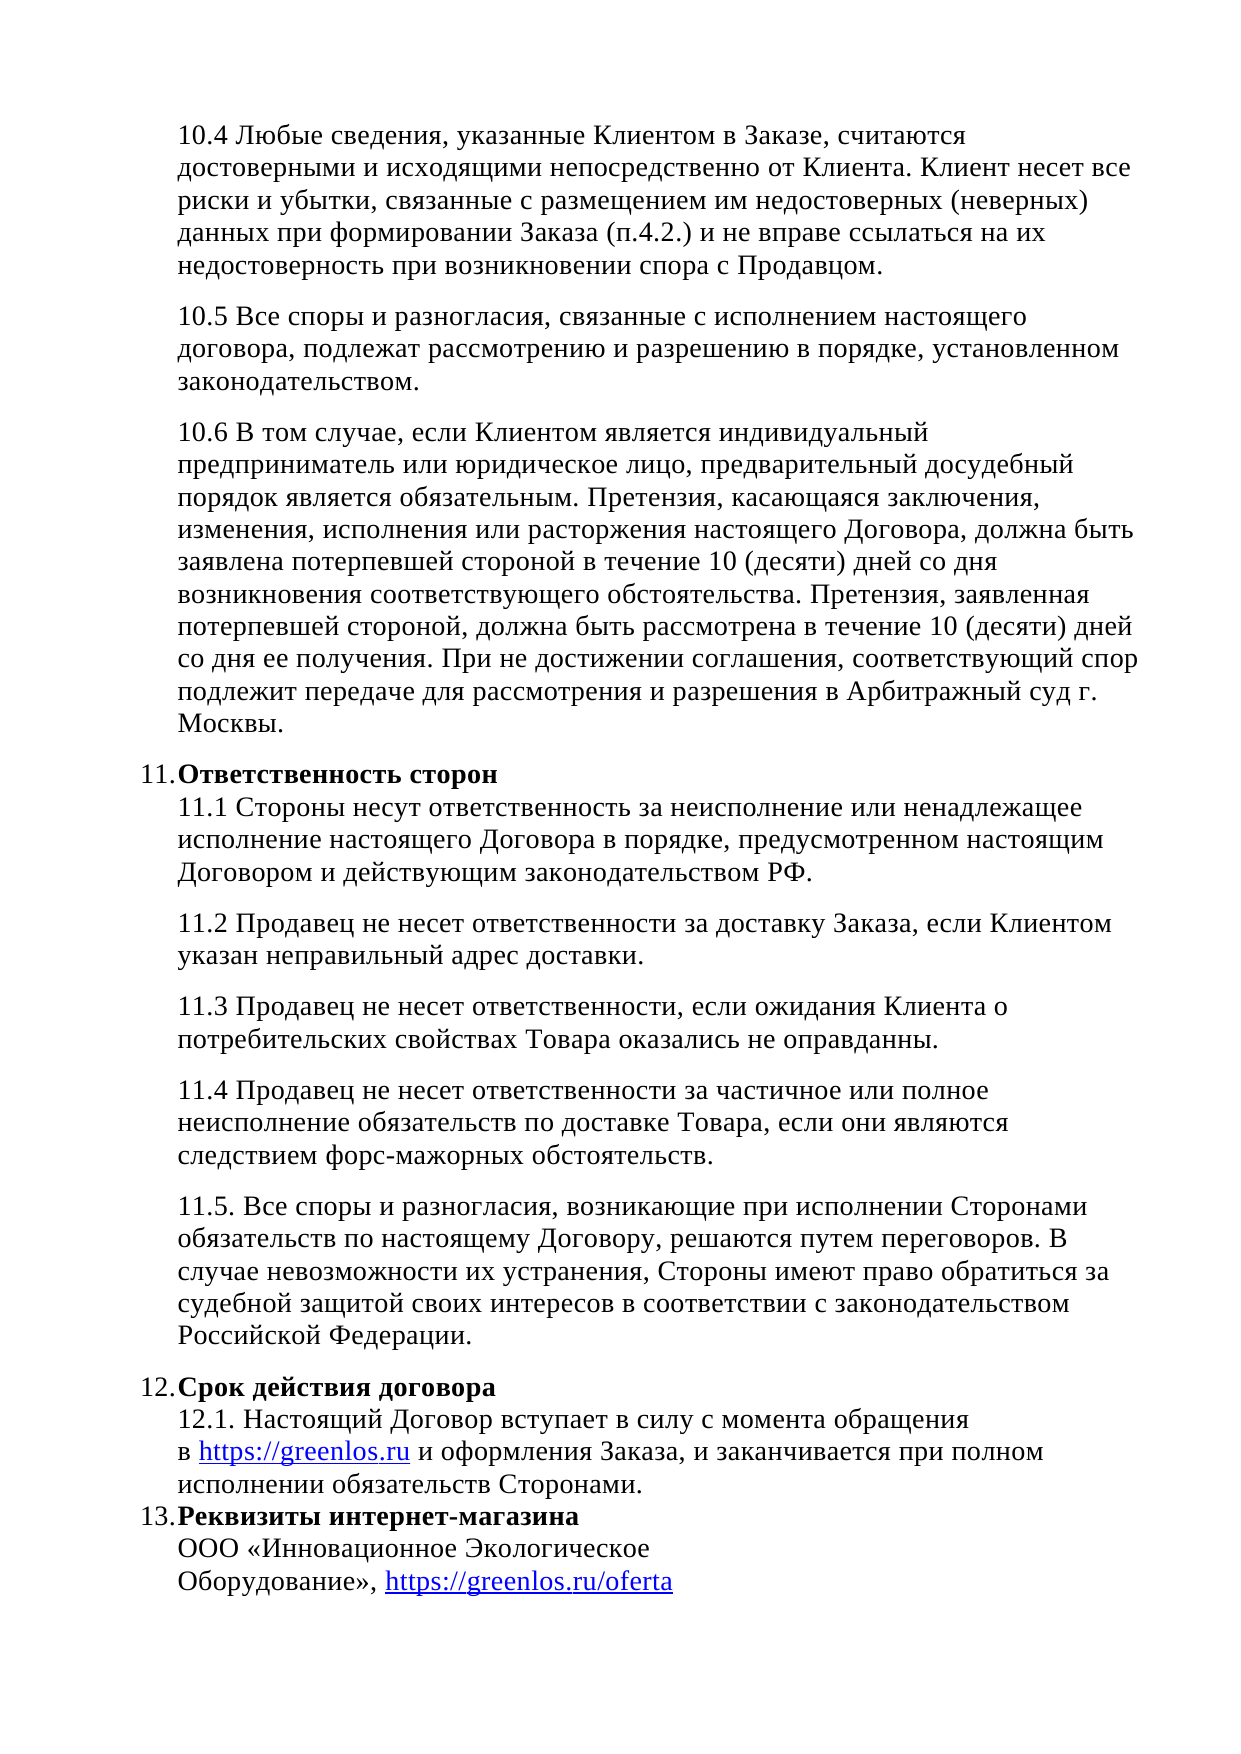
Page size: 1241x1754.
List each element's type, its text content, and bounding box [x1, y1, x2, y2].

text 10.6 В том случае, если Клиентом является индивидуальный предприниматель или юридическое лицо, предварительный досудебный порядок является обязательным. Претензия, касающаяся заключения, изменения, исполнения или расторжения настоящего Договора, должна быть заявлена потерпевшей стороной в течение 10 (десяти) дней со дня возникновения соответствующего обстоятельства. Претензия, заявленная потерпевшей стороной, должна быть рассмотрена в течение 10 (десяти) дней со дня ее получения. При не достижении соглашения, соответствующий спор подлежит передаче для рассмотрения и разрешения в Арбитражный суд г. Москвы. [177, 415, 1152, 739]
list Срок действия договора [140, 1369, 1152, 1402]
list Ответственность сторон [140, 757, 1152, 790]
text 10.5 Все споры и разногласия, связанные с исполнением настоящего договора, подлежат рассмотрению и разрешению в порядке, установленном законодательством. [177, 299, 1152, 396]
text 11.4 Продавец не несет ответственности за частичное или полное неисполнение обязательств по доставке Товара, если они являются следствием форс-мажорных обстоятельств. [177, 1073, 1152, 1170]
list Реквизиты интернет-магазина [140, 1499, 1152, 1532]
text ООО «Инновационное Экологическое Оборудование», https://greenlos.ru/oferta [177, 1532, 1152, 1596]
text 10.4 Любые сведения, указанные Клиентом в Заказе, считаются достоверными и исходящими непосредственно от Клиента. Клиент несет все риски и убытки, связанные с размещением им недостоверных (неверных) данных при формировании Заказа (п.4.2.) и не вправе ссылаться на их недостоверность при возникновении спора с Продавцом. [177, 118, 1152, 280]
text 12.1. Настоящий Договор вступает в силу с момента обращения в https://greenlos.ru и оформления Заказа, и заканчивается при полном исполнении обязательств Сторонами. [177, 1402, 1152, 1499]
text 11.1 Стороны несут ответственность за неисполнение или ненадлежащее исполнение настоящего Договора в порядке, предусмотренном настоящим Договором и действующим законодательством РФ. [177, 790, 1152, 887]
text 11.5. Все споры и разногласия, возникающие при исполнении Сторонами обязательств по настоящему Договору, решаются путем переговоров. В случае невозможности их устранения, Стороны имеют право обратиться за судебной защитой своих интересов в соответствии с законодательством Российской Федерации. [177, 1189, 1152, 1351]
text 11.2 Продавец не несет ответственности за доставку Заказа, если Клиентом указан неправильный адрес доставки. [177, 906, 1152, 971]
text 11.3 Продавец не несет ответственности, если ожидания Клиента о потребительских свойствах Товара оказались не оправданны. [177, 989, 1152, 1054]
